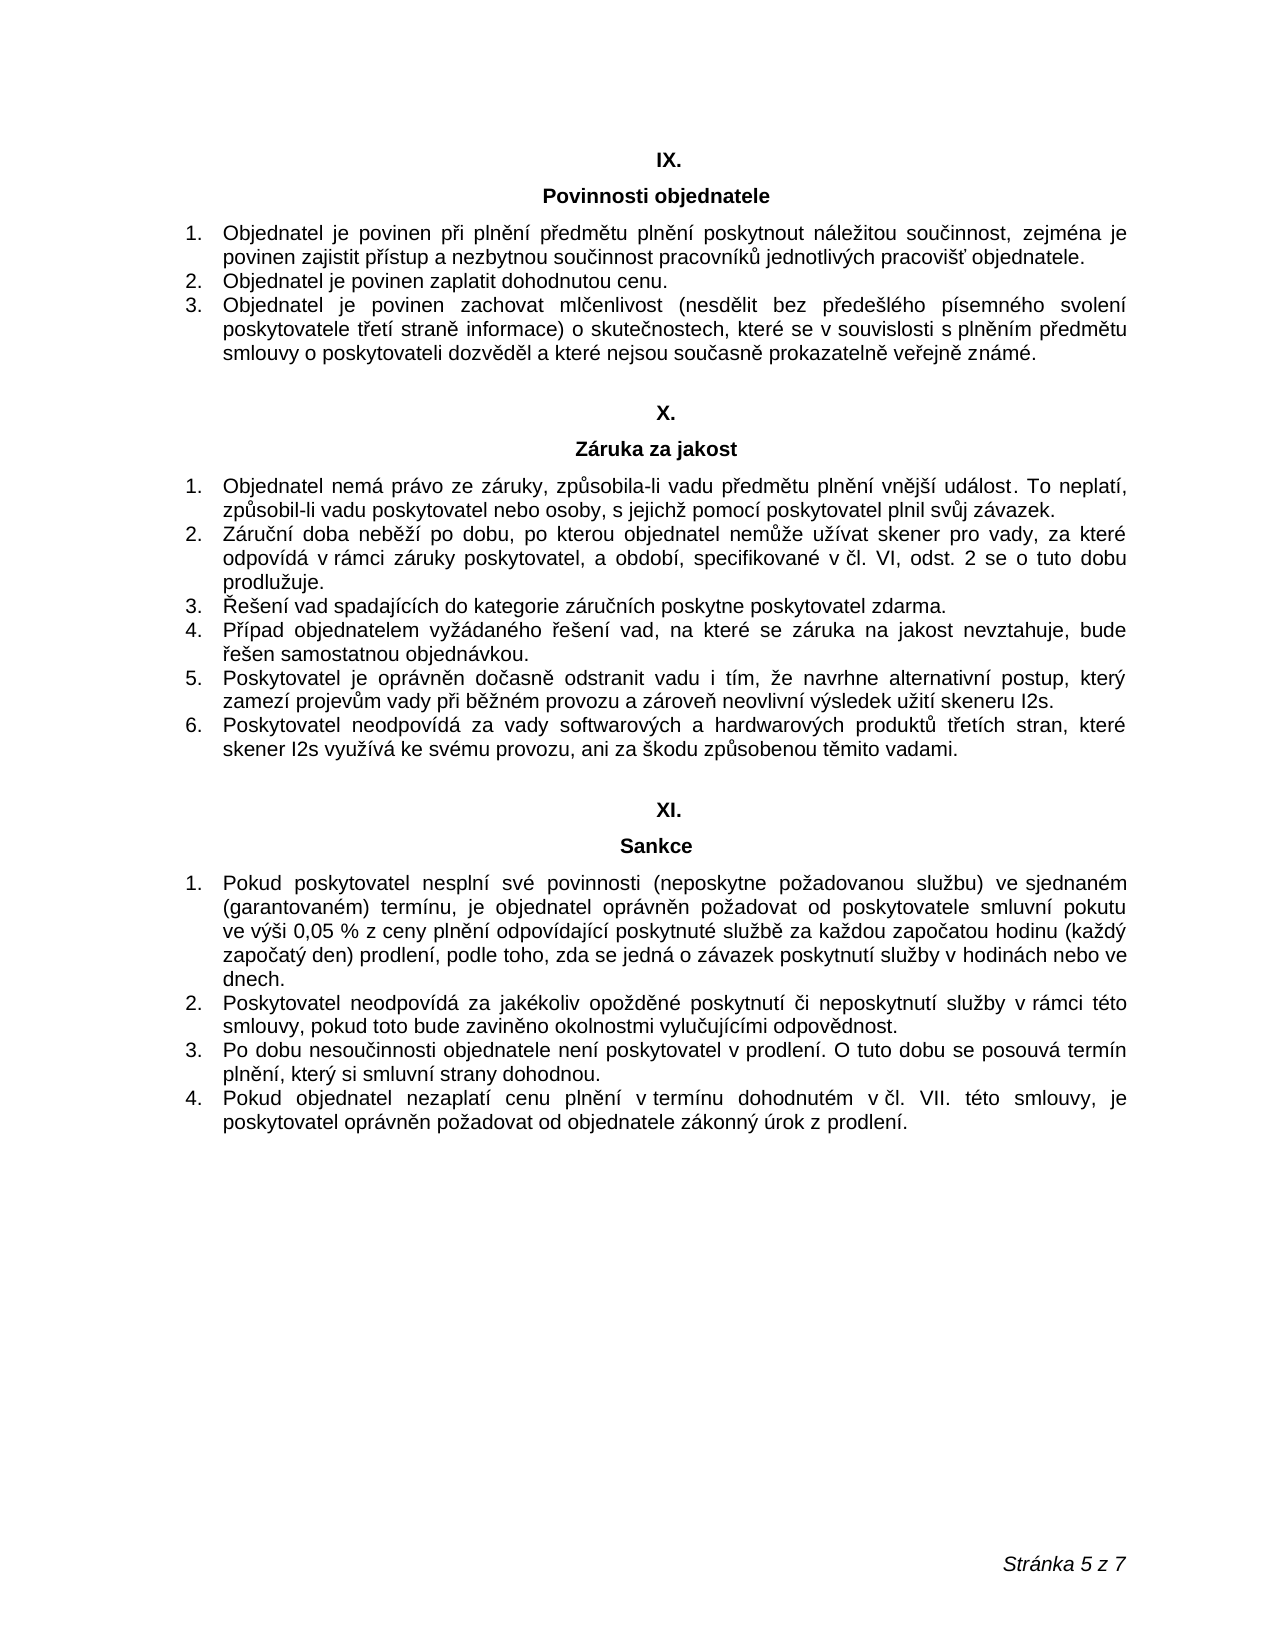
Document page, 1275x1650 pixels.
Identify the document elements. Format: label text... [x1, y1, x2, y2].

subtitle Záruka za jakost [148, 437, 1127, 461]
list Řešení vad spadajících do kategorie záručních poskytne poskytovatel zdarma. [185, 593, 1127, 617]
list Poskytovatel je oprávněn dočasně odstranit vadu i tím, že navrhne alternativní postup, který zamezí projevům vady při běžném provozu a zároveň neovlivní výsledek užití skeneru I2s. [185, 665, 1127, 713]
list Poskytovatel neodpovídá za jakékoliv opožděné poskytnutí či neposkytnutí služby v rámci této smlouvy, pokud toto bude zaviněno okolnostmi vylučujícími odpovědnost. [185, 990, 1127, 1038]
list Případ objednatelem vyžádaného řešení vad, na které se záruka na jakost nevztahuje, bude řešen samostatnou objednávkou. [185, 617, 1127, 665]
list Po dobu nesoučinnosti objednatele není poskytovatel v prodlení. O tuto dobu se posouvá termín plnění, který si smluvní strany dohodnou. [185, 1038, 1127, 1086]
list Pokud objednatel nezaplatí cenu plnění v termínu dohodnutém v čl. VII. této smlouvy, je poskytovatel oprávněn požadovat od objednatele zákonný úrok z prodlení. [185, 1086, 1127, 1134]
subtitle Sankce [148, 834, 1127, 858]
list Pokud poskytovatel nesplní své povinnosti (neposkytne požadovanou službu) ve sjednaném (garantovaném) termínu, je objednatel oprávněn požadovat od poskytovatele smluvní pokutu ve výši 0,05 % z ceny plnění odpovídající poskytnuté službě za každou započatou hodinu (každý započatý den) prodlení, podle toho, zda se jedná o závazek poskytnutí služby v hodinách nebo ve dnech. [185, 871, 1127, 990]
subtitle Povinnosti objednatele [148, 184, 1127, 208]
list Záruční doba neběží po dobu, po kterou objednatel nemůže užívat skener pro vady, za které odpovídá v rámci záruky poskytovatel, a období, specifikované v čl. VI, odst. 2 se o tuto dobu prodlužuje. [185, 522, 1127, 593]
list Poskytovatel neodpovídá za vady softwarových a hardwarových produktů třetích stran, které skener I2s využívá ke svému provozu, ani za škodu způsobenou těmito vadami. [185, 713, 1127, 761]
list Objednatel je povinen zaplatit dohodnutou cenu. [185, 268, 1127, 292]
list Objednatel je povinen zachovat mlčenlivost (nesdělit bez předešlého písemného svolení poskytovatele třetí straně informace) o skutečnostech, které se v souvislosti s plněním předmětu smlouvy o poskytovateli dozvěděl a které nejsou současně prokazatelně veřejně známé. [185, 292, 1127, 364]
list Objednatel je povinen při plnění předmětu plnění poskytnout náležitou součinnost, zejména je povinen zajistit přístup a nezbytnou součinnost pracovníků jednotlivých pracovišť objednatele. [185, 221, 1127, 268]
list Objednatel nemá právo ze záruky, způsobila-li vadu předmětu plnění vnější událost. To neplatí, způsobil-li vadu poskytovatel nebo osoby, s jejichž pomocí poskytovatel plnil svůj závazek. [185, 474, 1127, 522]
